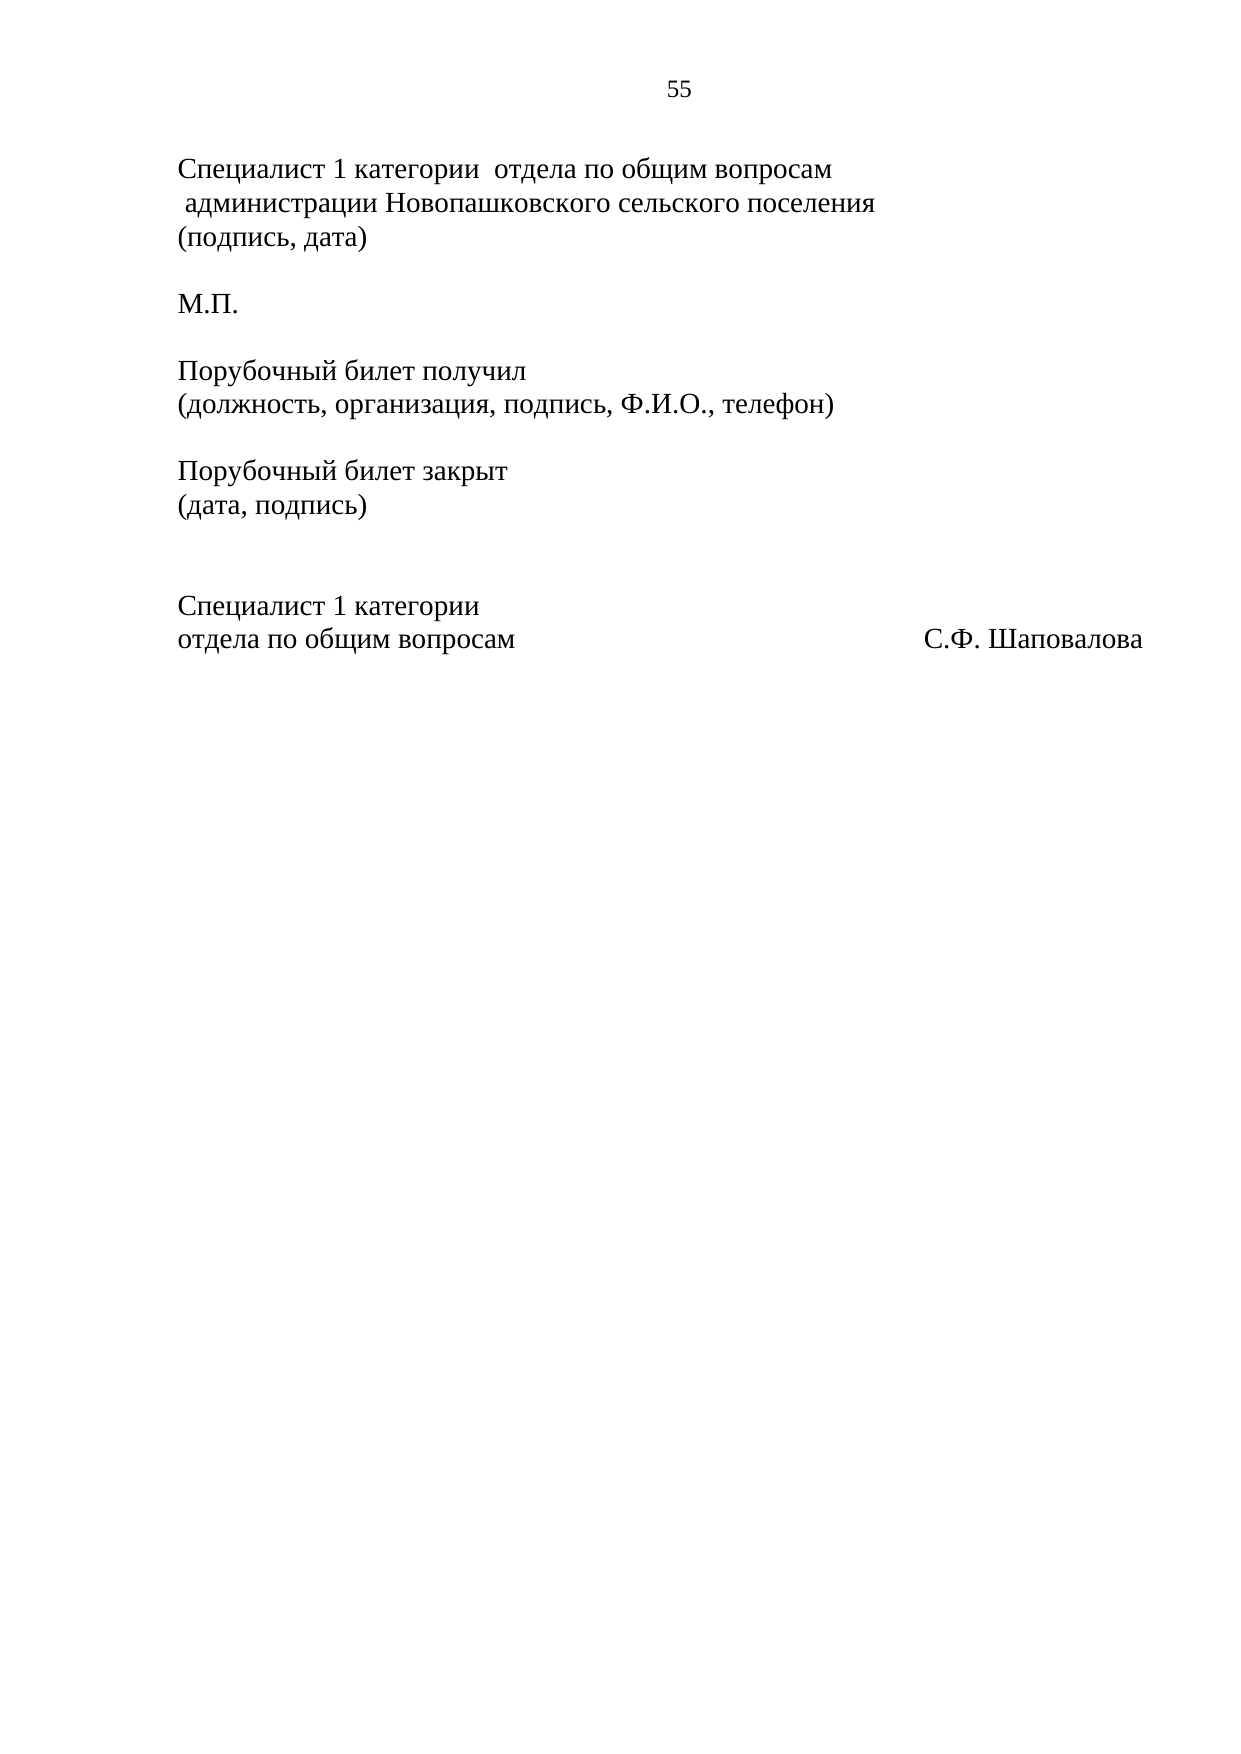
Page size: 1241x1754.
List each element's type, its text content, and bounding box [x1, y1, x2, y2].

text М.П. [177, 286, 1181, 319]
text (подпись, дата) [177, 219, 1181, 252]
text отдела по общим вопросам С.Ф. Шаповалова [177, 621, 1181, 655]
text Порубочный билет закрыт [177, 453, 1181, 487]
text Специалист 1 категории отдела по общим вопросам [177, 152, 1181, 185]
text (должность, организация, подпись, Ф.И.О., телефон) [177, 386, 1181, 420]
text Порубочный билет получил [177, 353, 1181, 386]
text администрации Новопашковского сельского поселения [177, 185, 1181, 219]
text (дата, подпись) [177, 487, 1181, 521]
text Специалист 1 категории [177, 588, 1181, 621]
